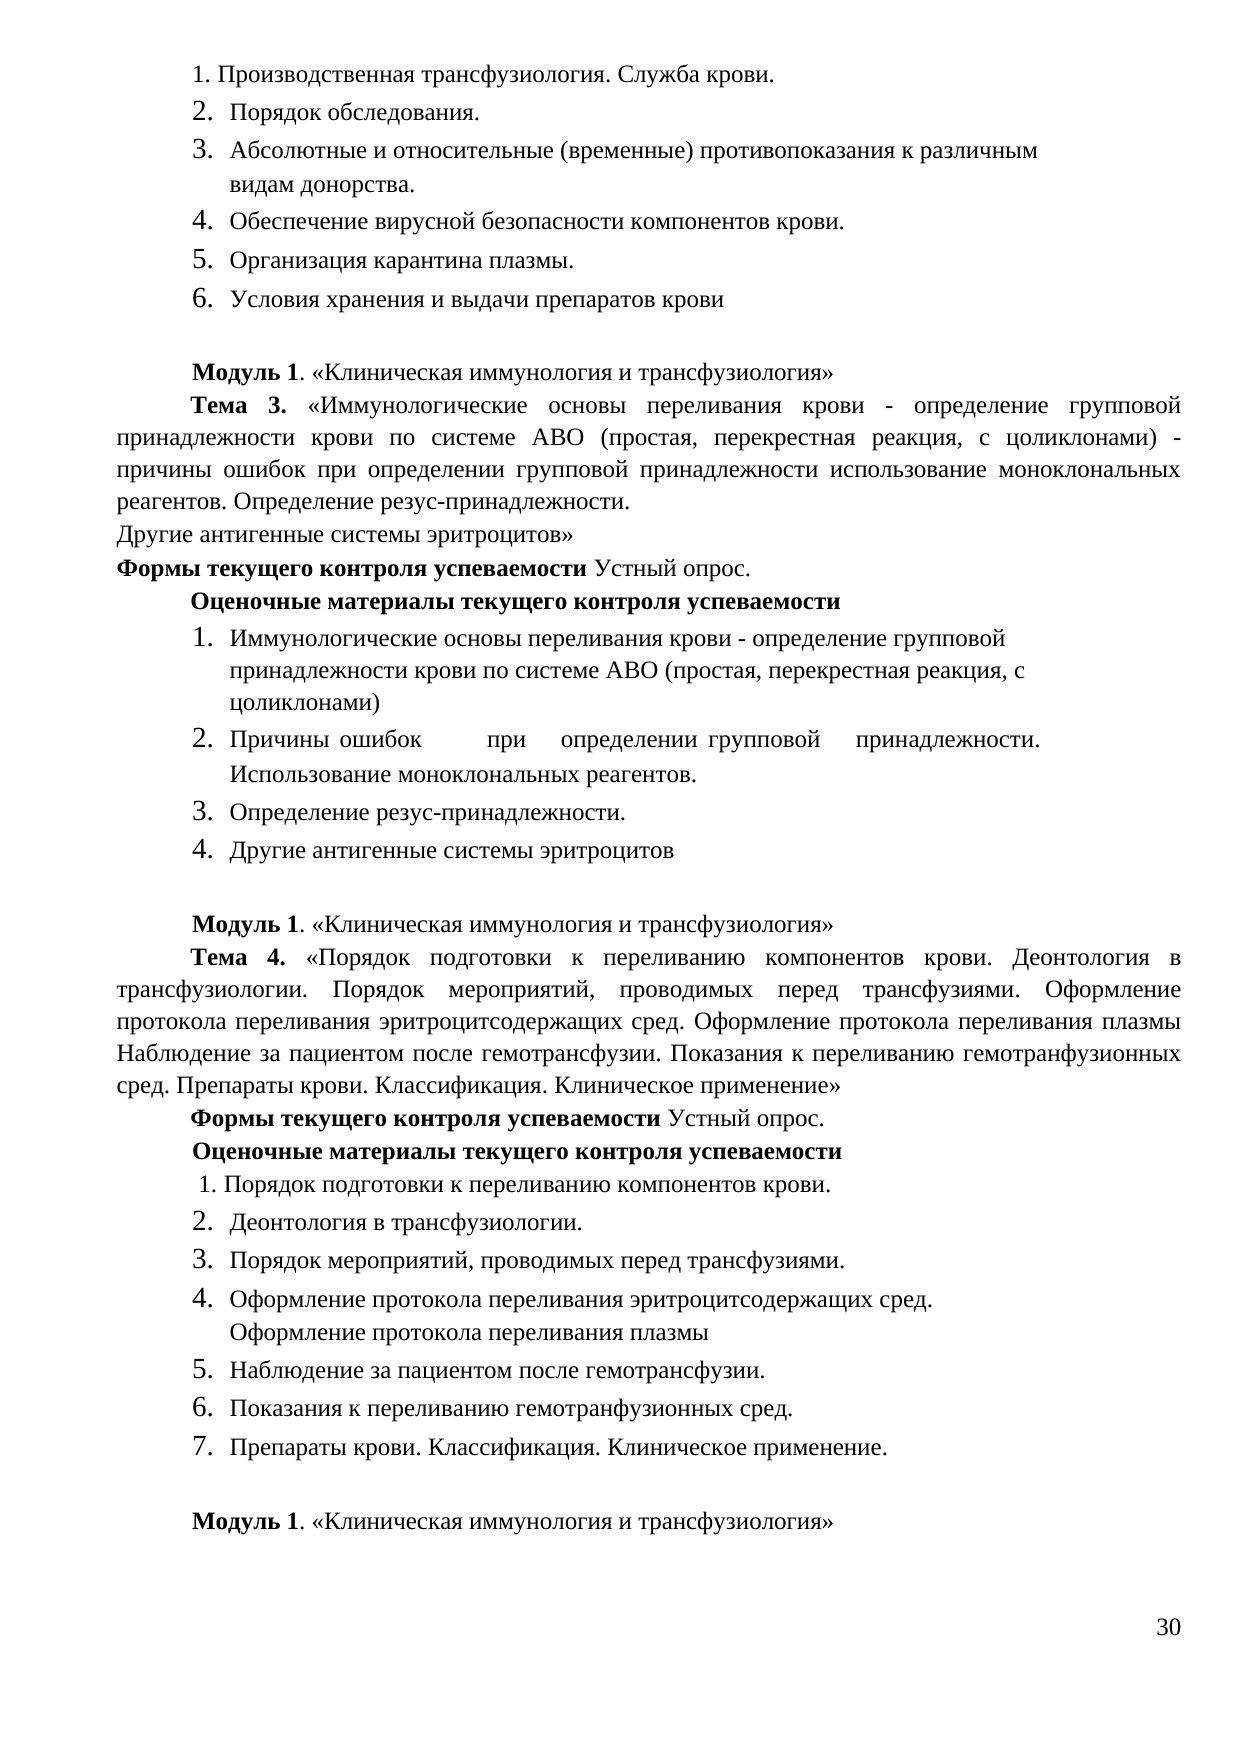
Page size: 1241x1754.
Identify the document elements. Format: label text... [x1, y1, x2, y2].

text Использование моноклональных реагентов. [229, 759, 1059, 788]
text Оценочные материалы текущего контроля успеваемости [190, 586, 1182, 615]
text Тема 3. «Иммунологические основы переливания крови - определение групповой принадлежности крови по системе АВО (простая, перекрестная реакция, с цоликлонами) - причины ошибок при определении групповой принадлежности использование моноклональных реагентов. Определение резус-принадлежности. [116, 390, 1182, 514]
list Деонтология в трансфузиологии. [192, 1203, 1059, 1236]
text 1. Порядок подготовки к переливанию компонентов крови. [192, 1169, 987, 1198]
text Формы текущего контроля успеваемости Устный опрос. [190, 1103, 846, 1132]
list Порядок обследования. [192, 93, 1059, 126]
list Препараты крови. Классификация. Клиническое применение. [192, 1428, 1059, 1462]
text Модуль 1. «Клиническая иммунология и трансфузиология» [192, 357, 1059, 386]
list Иммунологические основы переливания крови - определение групповой принадлежности крови по системе АВО (простая, перекрестная реакция, с цоликлонами) [192, 619, 1120, 716]
text Оценочные материалы текущего контроля успеваемости [192, 1136, 987, 1165]
list Условия хранения и выдачи препаратов крови [192, 280, 1059, 313]
text Модуль 1. «Клиническая иммунология и трансфузиология» [192, 909, 1059, 938]
list Определение резус-принадлежности. [192, 793, 1120, 826]
list Порядок мероприятий, проводимых перед трансфузиями. [192, 1241, 1059, 1275]
list Наблюдение за пациентом после гемотрансфузии. [192, 1351, 1059, 1384]
text Другие антигенные системы эритроцитов» [116, 519, 758, 548]
text 1. Производственная трансфузиология. Служба крови. [192, 59, 987, 88]
list Обеспечение вирусной безопасности компонентов крови. [192, 202, 1059, 236]
text Модуль 1. «Клиническая иммунология и трансфузиология» [192, 1506, 1059, 1534]
list Показания к переливанию гемотранфузионных сред. [192, 1389, 1059, 1423]
list Другие антигенные системы эритроцитов [192, 831, 1120, 865]
text Тема 4. «Порядок подготовки к переливанию компонентов крови. Деонтология в трансфузиологии. Порядок мероприятий, проводимых перед трансфузиями. Оформление протокола переливания эритроцитсодержащих сред. Оформление протокола переливания плазмы Наблюдение за пациентом после гемотрансфузии. Показания к переливанию гемотранфузионных сред. Препараты крови. Классификация. Клиническое применение» [116, 942, 1182, 1098]
list Абсолютные и относительные (временные) противопоказания к различным видам донорства. [192, 132, 1059, 198]
list Оформление протокола переливания эритроцитсодержащих сред. Оформление протокола переливания плазмы [192, 1280, 1059, 1346]
list Организация карантина плазмы. [192, 241, 1059, 274]
text Формы текущего контроля успеваемости Устный опрос. [116, 553, 758, 581]
list Причины ошибок при определении групповой принадлежности. [192, 721, 1120, 754]
